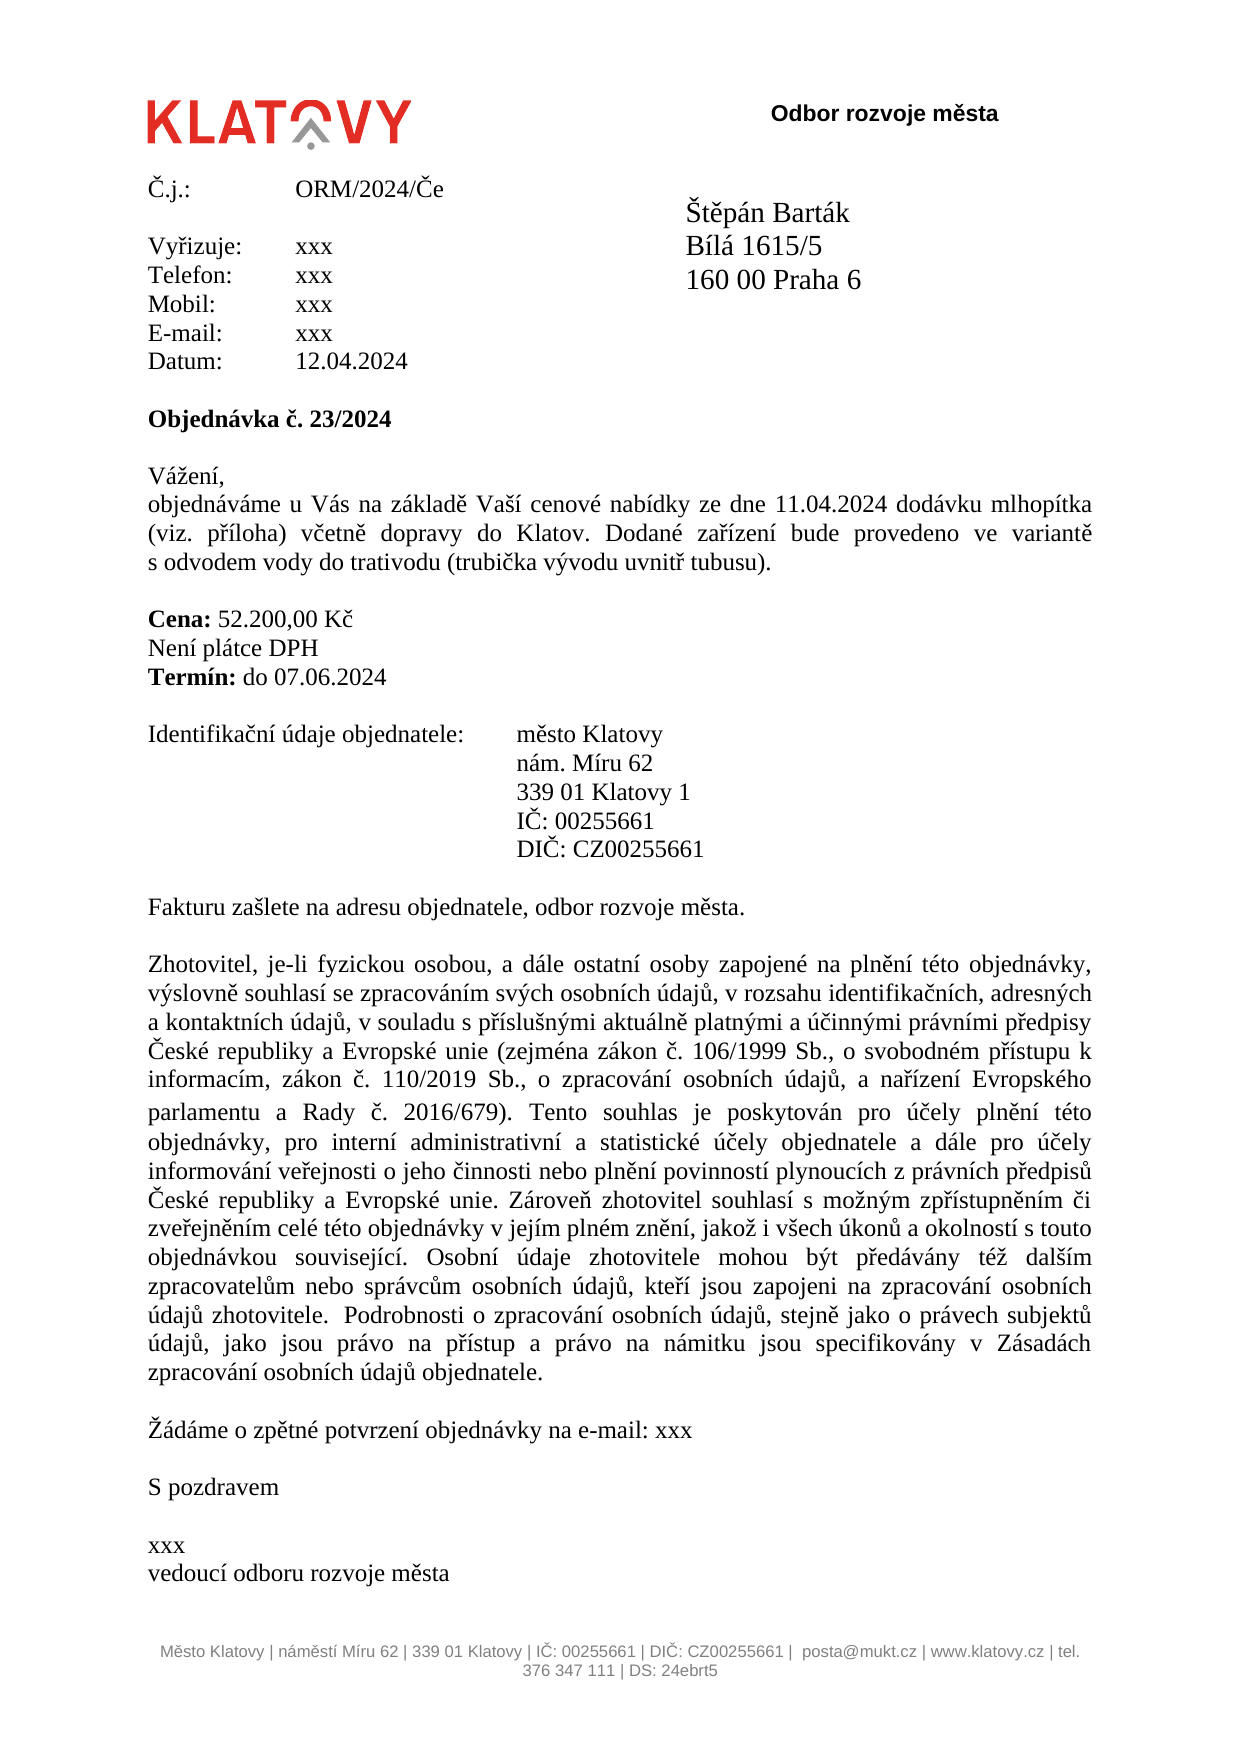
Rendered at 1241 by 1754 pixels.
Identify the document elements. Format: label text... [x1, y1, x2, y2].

text Objednávka č. 23/2024 [148, 404, 1093, 433]
text Fakturu zašlete na adresu objednatele, odbor rozvoje města. [148, 892, 1093, 921]
text Zhotovitel, je-li fyzickou osobou, a dále ostatní osoby zapojené na plnění této objednávky, výslovně souhlasí se zpracováním svých osobních údajů, v rozsahu identifikačních, adresných a kontaktních údajů, v souladu s příslušnými aktuálně platnými a účinnými právními předpisy České republiky a Evropské unie (zejména zákon č. 106/1999 Sb., o svobodném přístupu k informacím, zákon č. 110/2019 Sb., o zpracování osobních údajů, a nařízení Evropského parlamentu a Rady č. 2016/679). Tento souhlas je poskytován pro účely plnění této objednávky, pro interní administrativní a statistické účely objednatele a dále pro účely informování veřejnosti o jeho činnosti nebo plnění povinností plynoucích z právních předpisů České republiky a Evropské unie. Zároveň zhotovitel souhlasí s možným zpřístupněním či zveřejněním celé této objednávky v jejím plném znění, jakož i všech úkonů a okolností s touto objednávkou související. Osobní údaje zhotovitele mohou být předávány též dalším zpracovatelům nebo správcům osobních údajů, kteří jsou zapojeni na zpracování osobních údajů zhotovitele. Podrobnosti o zpracování osobních údajů, stejně jako o právech subjektů údajů, jako jsou právo na přístup a právo na námitku jsou specifikovány v Zásadách zpracování osobních údajů objednatele. [148, 949, 1093, 1386]
text DIČ: CZ00255661 [148, 834, 1093, 863]
text Telefon: xxx [148, 260, 670, 289]
text Žádáme o zpětné potvrzení objednávky na e-mail: xxx [148, 1415, 1093, 1443]
text S pozdravem [148, 1472, 1093, 1501]
text Termín: do 07.06.2024 [148, 662, 1093, 691]
text vedoucí odboru rozvoje města [148, 1558, 1093, 1587]
text IČ: 00255661 [148, 806, 1093, 834]
text Č.j.: ORM/2024/Če [148, 174, 1093, 203]
text Datum: 12.04.2024 [148, 346, 670, 375]
text Mobil: xxx [148, 289, 670, 318]
picture [147, 100, 412, 150]
text Identifikační údaje objednatele: město Klatovy [148, 719, 1093, 748]
text Cena: 52.200,00 Kč [148, 604, 1093, 633]
text Vyřizuje: xxx [148, 231, 670, 260]
text xxx [148, 1530, 1093, 1558]
text Není plátce DPH [148, 633, 1093, 662]
text Vážení, [148, 461, 1093, 489]
text E-mail: xxx [148, 318, 670, 346]
text 339 01 Klatovy 1 [148, 777, 1093, 806]
text objednáváme u Vás na základě Vaší cenové nabídky ze dne 11.04.2024 dodávku mlhopítka (viz. příloha) včetně dopravy do Klatov. Dodané zařízení bude provedeno ve variantě s odvodem vody do trativodu (trubička vývodu uvnitř tubusu). [148, 489, 1093, 576]
text nám. Míru 62 [148, 748, 1093, 777]
